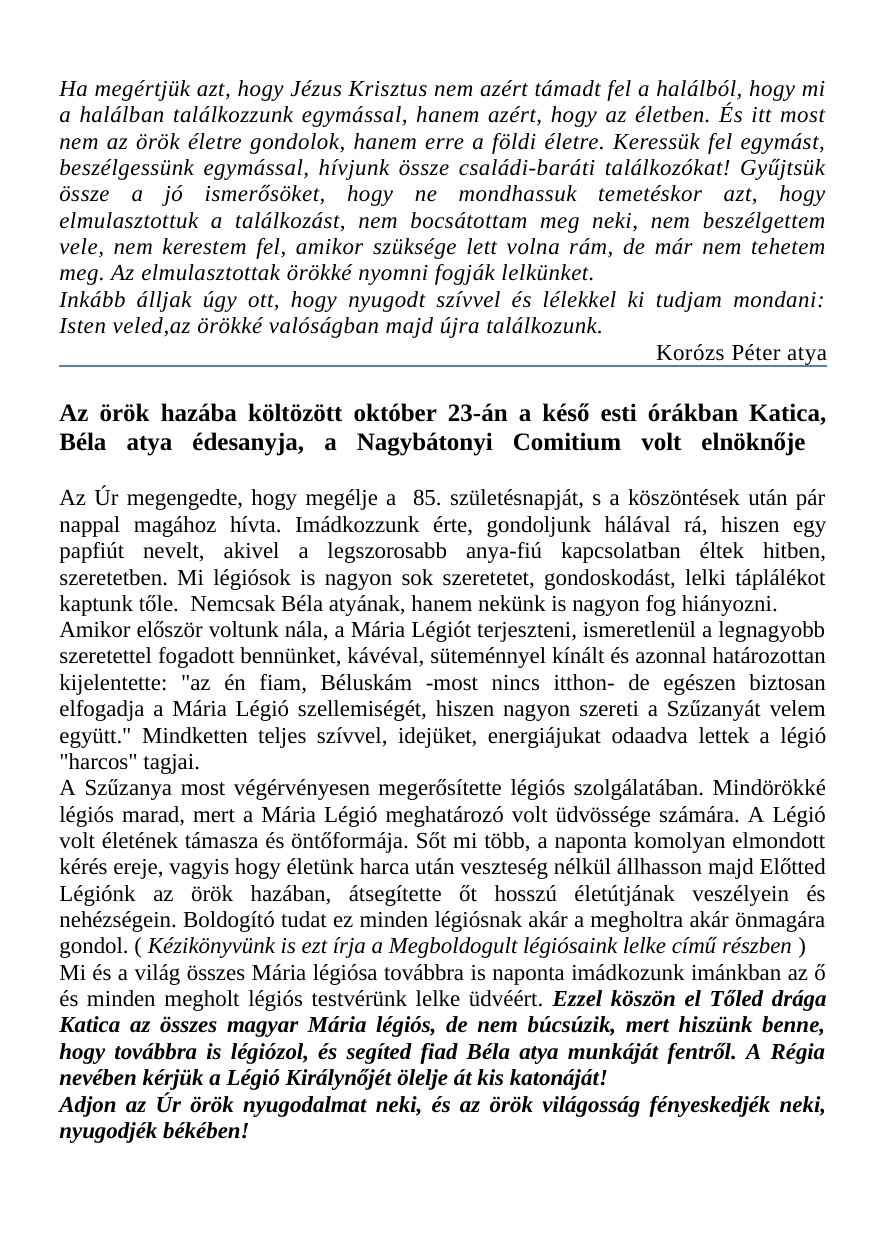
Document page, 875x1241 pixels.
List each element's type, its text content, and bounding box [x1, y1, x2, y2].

title Inkább álljak úgy ott, hogy nyugodt szívvel és lélekkel ki tudjam mondani: Isten veled,az örökké valóságban majd újra találkozunk. [59, 286, 827, 338]
title Ha megértjük azt, hogy Jézus Krisztus nem azért támadt fel a halálból, hogy mi a halálban találkozzunk egymással, hanem azért, hogy az életben. És itt most nem az örök életre gondolok, hanem erre a földi életre. Keressük fel egymást, beszélgessünk egymással, hívjunk össze családi-baráti találkozókat! Gyűjtsük össze a jó ismerősöket, hogy ne mondhassuk temetéskor azt, hogy elmulasztottuk a találkozást, nem bocsátottam meg neki, nem beszélgettem vele, nem kerestem fel, amikor szüksége lett volna rám, de már nem tehetem meg. Az elmulasztottak örökké nyomni fogják lelkünket. [59, 75, 827, 286]
text Amikor először voltunk nála, a Mária Légiót terjeszteni, ismeretlenül a legnagyobb szeretettel fogadott bennünket, kávéval, süteménnyel kínált és azonnal határozottan kijelentette: "az én fiam, Béluskám -most nincs itthon- de egészen biztosan elfogadja a Mária Légió szellemiségét, hiszen nagyon szereti a Szűzanyát velem együtt." Mindketten teljes szívvel, idejüket, energiájukat odaadva lettek a légió "harcos" tagjai. [59, 616, 827, 774]
subtitle Az örök hazába költözött október 23-án a késő esti órákban Katica, Béla atya édesanyja, a Nagybátonyi Comitium volt elnöknője [59, 398, 827, 484]
text A Szűzanya most végérvényesen megerősítette légiós szolgálatában. Mindörökké légiós marad, mert a Mária Légió meghatározó volt üdvössége számára. A Légió volt életének támasza és öntőformája. Sőt mi több, a naponta komolyan elmondott kérés ereje, vagyis hogy életünk harca után veszteség nélkül állhasson majd Előtted Légiónk az örök hazában, átsegítette őt hosszú életútjának veszélyein és nehézségein. Boldogító tudat ez minden légiósnak akár a megholtra akár önmagára gondol. ( Kézikönyvünk is ezt írja a Megboldogult légiósaink lelke című részben ) [59, 774, 827, 959]
text Adjon az Úr örök nyugodalmat neki, és az örök világosság fényeskedjék neki, nyugodjék békében! [59, 1091, 827, 1143]
subtitle Az Úr megengedte, hogy megélje a 85. születésnapját, s a köszöntések után pár nappal magához hívta. Imádkozzunk érte, gondoljunk hálával rá, hiszen egy papfiút nevelt, akivel a legszorosabb anya-fiú kapcsolatban éltek hitben, szeretetben. Mi légiósok is nagyon sok szeretetet, gondoskodást, lelki táplálékot kaptunk tőle. Nemcsak Béla atyának, hanem nekünk is nagyon fog hiányozni. [59, 484, 827, 616]
text Mi és a világ összes Mária légiósa továbbra is naponta imádkozunk imánkban az ő és minden megholt légiós testvérünk lelke üdvéért. Ezzel köszön el Tőled drága Katica az összes magyar Mária légiós, de nem búcsúzik, mert hiszünk benne, hogy továbbra is légiózol, és segíted fiad Béla atya munkáját fentről. A Régia nevében kérjük a Légió Királynőjét ölelje át kis katonáját! [59, 959, 827, 1091]
title Korózs Péter atya [59, 338, 827, 365]
